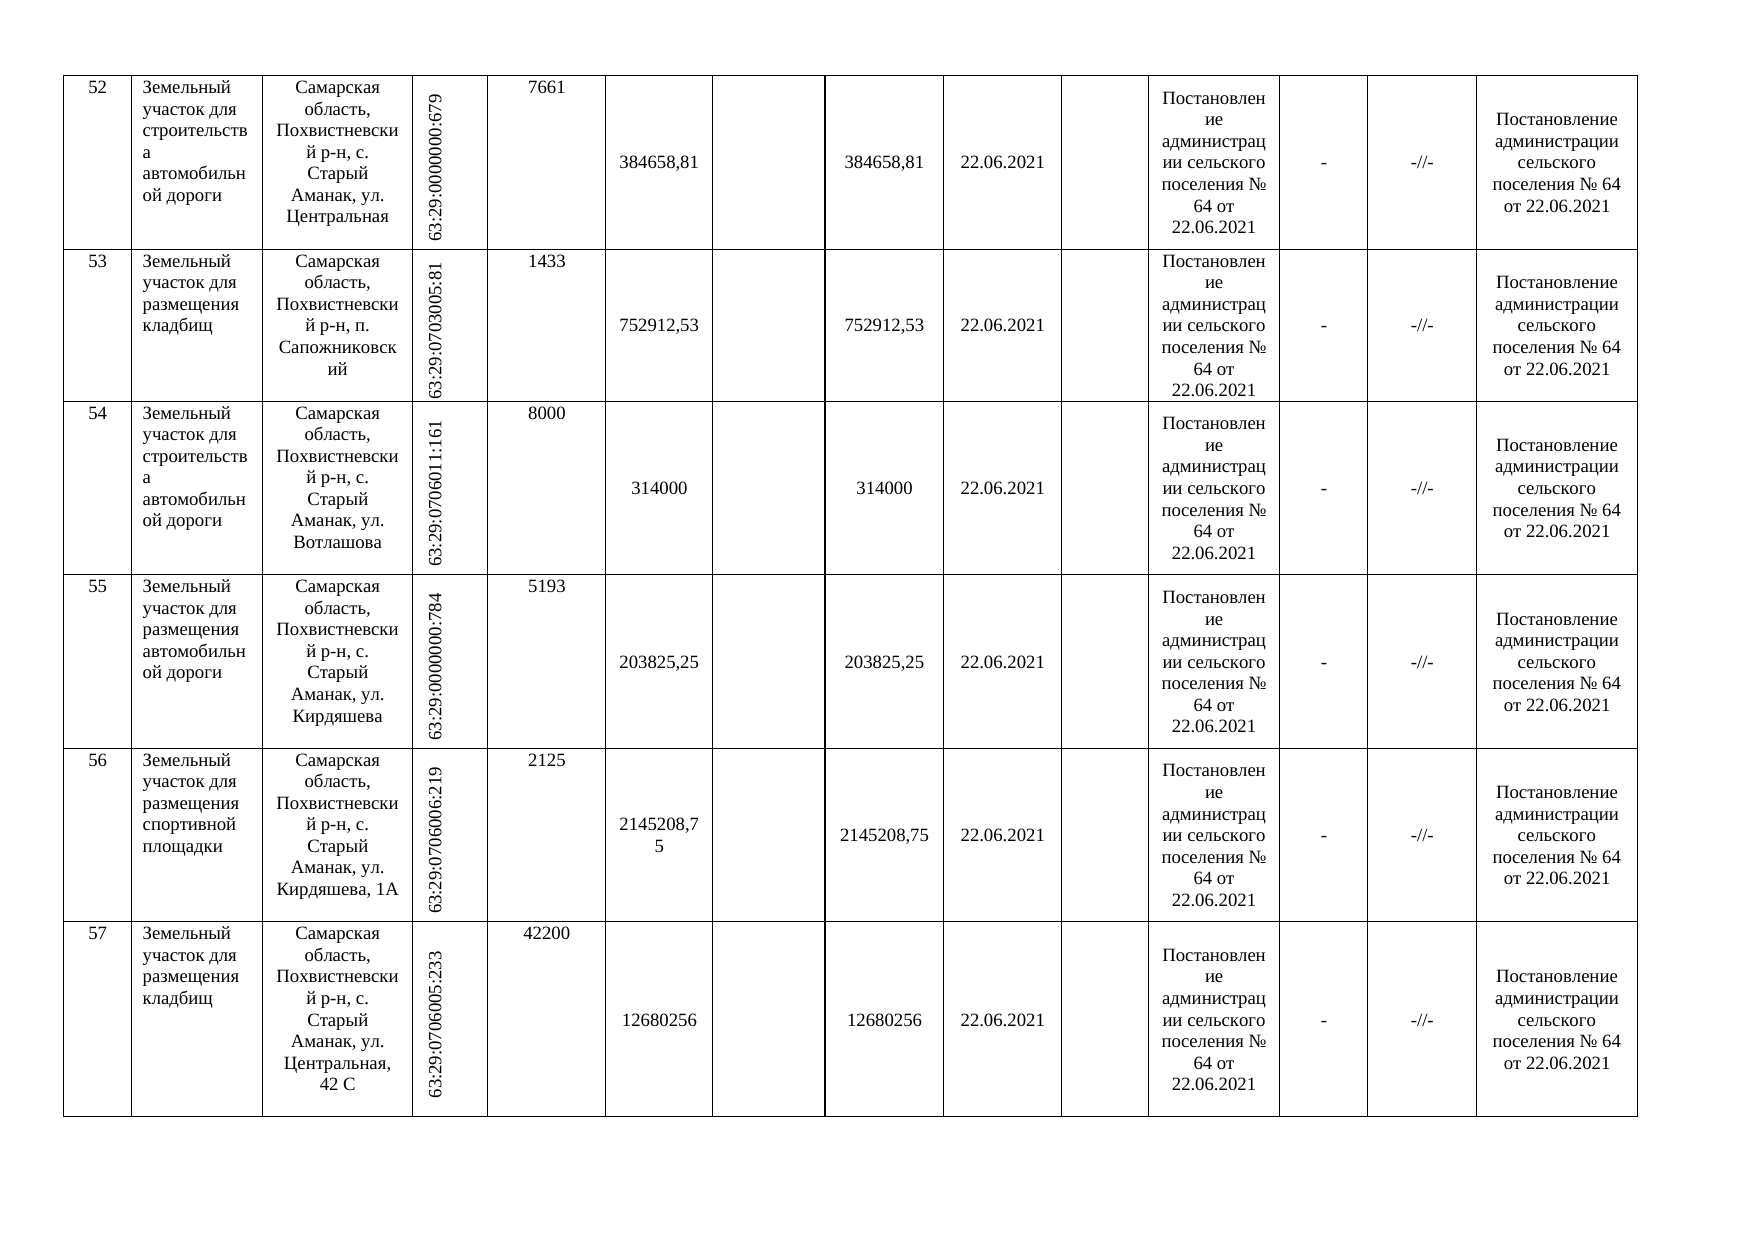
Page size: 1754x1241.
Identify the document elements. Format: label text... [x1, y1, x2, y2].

table_cell [1062, 250, 1148, 401]
table_cell 384658,81 [606, 76, 712, 248]
table_cell 53 [64, 250, 131, 401]
table_cell Самарская область, Похвистневский р-н, п. Сапожниковский [263, 250, 412, 401]
table_cell - [1280, 76, 1367, 248]
table_cell 2145208,75 [826, 749, 943, 921]
table_cell Постановление администрации сельского поселения № 64 от 22.06.2021 [1149, 402, 1279, 574]
table_cell 22.06.2021 [944, 749, 1061, 921]
table_cell [713, 402, 824, 574]
table_cell [713, 922, 824, 1116]
table_cell Самарская область, Похвистневский р-н, с. Старый Аманак, ул. Кирдяшева, 1А [263, 749, 412, 921]
table_cell Земельный участок для размещения автомобильной дороги [132, 575, 262, 748]
table_cell 1433 [488, 250, 605, 401]
table_cell 22.06.2021 [944, 402, 1061, 574]
table_cell Постановление администрации сельского поселения № 64 от 22.06.2021 [1149, 749, 1279, 921]
table_cell [1062, 922, 1148, 1116]
table_cell 2145208,75 [606, 749, 712, 921]
table_cell 12680256 [606, 922, 712, 1116]
table_cell Земельный участок для размещения кладбищ [132, 922, 262, 1116]
table_cell -//- [1368, 575, 1476, 748]
table_cell [1062, 76, 1148, 248]
table_cell 22.06.2021 [944, 76, 1061, 248]
table_cell 384658,81 [826, 76, 943, 248]
table_cell 56 [64, 749, 131, 921]
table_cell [1477, 76, 1637, 248]
table_cell 203825,25 [826, 575, 943, 748]
table_cell Постановление администрации сельского поселения № 64 от 22.06.2021 [1477, 402, 1637, 574]
table_cell [1062, 749, 1148, 921]
table_cell 57 [64, 922, 131, 1116]
table_cell [1062, 402, 1148, 574]
table_cell 8000 [488, 402, 605, 574]
table_cell - [1280, 575, 1367, 748]
table_cell 752912,53 [606, 250, 712, 401]
table_cell [713, 76, 824, 248]
table_cell 2125 [488, 749, 605, 921]
table_cell Самарская область, Похвистневский р-н, с. Старый Аманак, ул. Центральная, 42 С [263, 922, 412, 1116]
table_cell -//- [1368, 250, 1476, 401]
table_cell Земельный участок для размещения спортивной площадки [132, 749, 262, 921]
table_cell 63:29:0000000:679 [413, 76, 487, 248]
table_cell -//- [1368, 76, 1476, 248]
table_cell - [1280, 922, 1367, 1116]
table_cell 63:29:0000000:784 [413, 575, 487, 748]
table_cell Постановление администрации сельского поселения № 64 от 22.06.2021 [1477, 749, 1637, 921]
table_cell Постановление администрации сельского поселения № 64 от 22.06.2021 [1477, 250, 1637, 401]
table_cell -//- [1368, 749, 1476, 921]
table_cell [132, 76, 262, 248]
table_cell 54 [64, 402, 131, 574]
table_cell 314000 [606, 402, 712, 574]
table_cell 63:29:0706011:161 [413, 402, 487, 574]
table_cell 12680256 [826, 922, 943, 1116]
table_cell [1062, 575, 1148, 748]
table_cell 752912,53 [826, 250, 943, 401]
table_cell 55 [64, 575, 131, 748]
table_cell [1149, 76, 1279, 248]
table_cell 7661 [488, 76, 605, 248]
table_cell 63:29:0706005:233 [413, 922, 487, 1116]
table_cell 22.06.2021 [944, 922, 1061, 1116]
table_cell 314000 [826, 402, 943, 574]
table_cell Постановление администрации сельского поселения № 64 от 22.06.2021 [1149, 575, 1279, 748]
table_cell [1149, 922, 1279, 1116]
table_cell 42200 [488, 922, 605, 1116]
table_cell 22.06.2021 [944, 575, 1061, 748]
table_cell Земельный участок для размещения кладбищ [132, 250, 262, 401]
table_cell - [1280, 250, 1367, 401]
table_cell [713, 250, 824, 401]
table_cell 63:29:0703005:81 [413, 250, 487, 401]
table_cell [1477, 922, 1637, 1116]
table_cell 5193 [488, 575, 605, 748]
table_cell 203825,25 [606, 575, 712, 748]
table_cell Постановление администрации сельского поселения № 64 от 22.06.2021 [1149, 250, 1279, 401]
table_cell - [1280, 749, 1367, 921]
table_cell 22.06.2021 [944, 250, 1061, 401]
table_cell -//- [1368, 402, 1476, 574]
table_cell Самарская область, Похвистневский р-н, с. Старый Аманак, ул. Центральная [263, 76, 412, 248]
table_cell [713, 575, 824, 748]
table_cell Постановление администрации сельского поселения № 64 от 22.06.2021 [1477, 575, 1637, 748]
table_cell -//- [1368, 922, 1476, 1116]
table_cell 52 [64, 76, 131, 248]
table_cell Самарская область, Похвистневский р-н, с. Старый Аманак, ул. Кирдяшева [263, 575, 412, 748]
table_cell [713, 749, 824, 921]
table_cell Самарская область, Похвистневский р-н, с. Старый Аманак, ул. Вотлашова [263, 402, 412, 574]
table_cell 63:29:0706006:219 [413, 749, 487, 921]
table_cell - [1280, 402, 1367, 574]
table_cell Земельный участок для строительства автомобильной дороги [132, 402, 262, 574]
